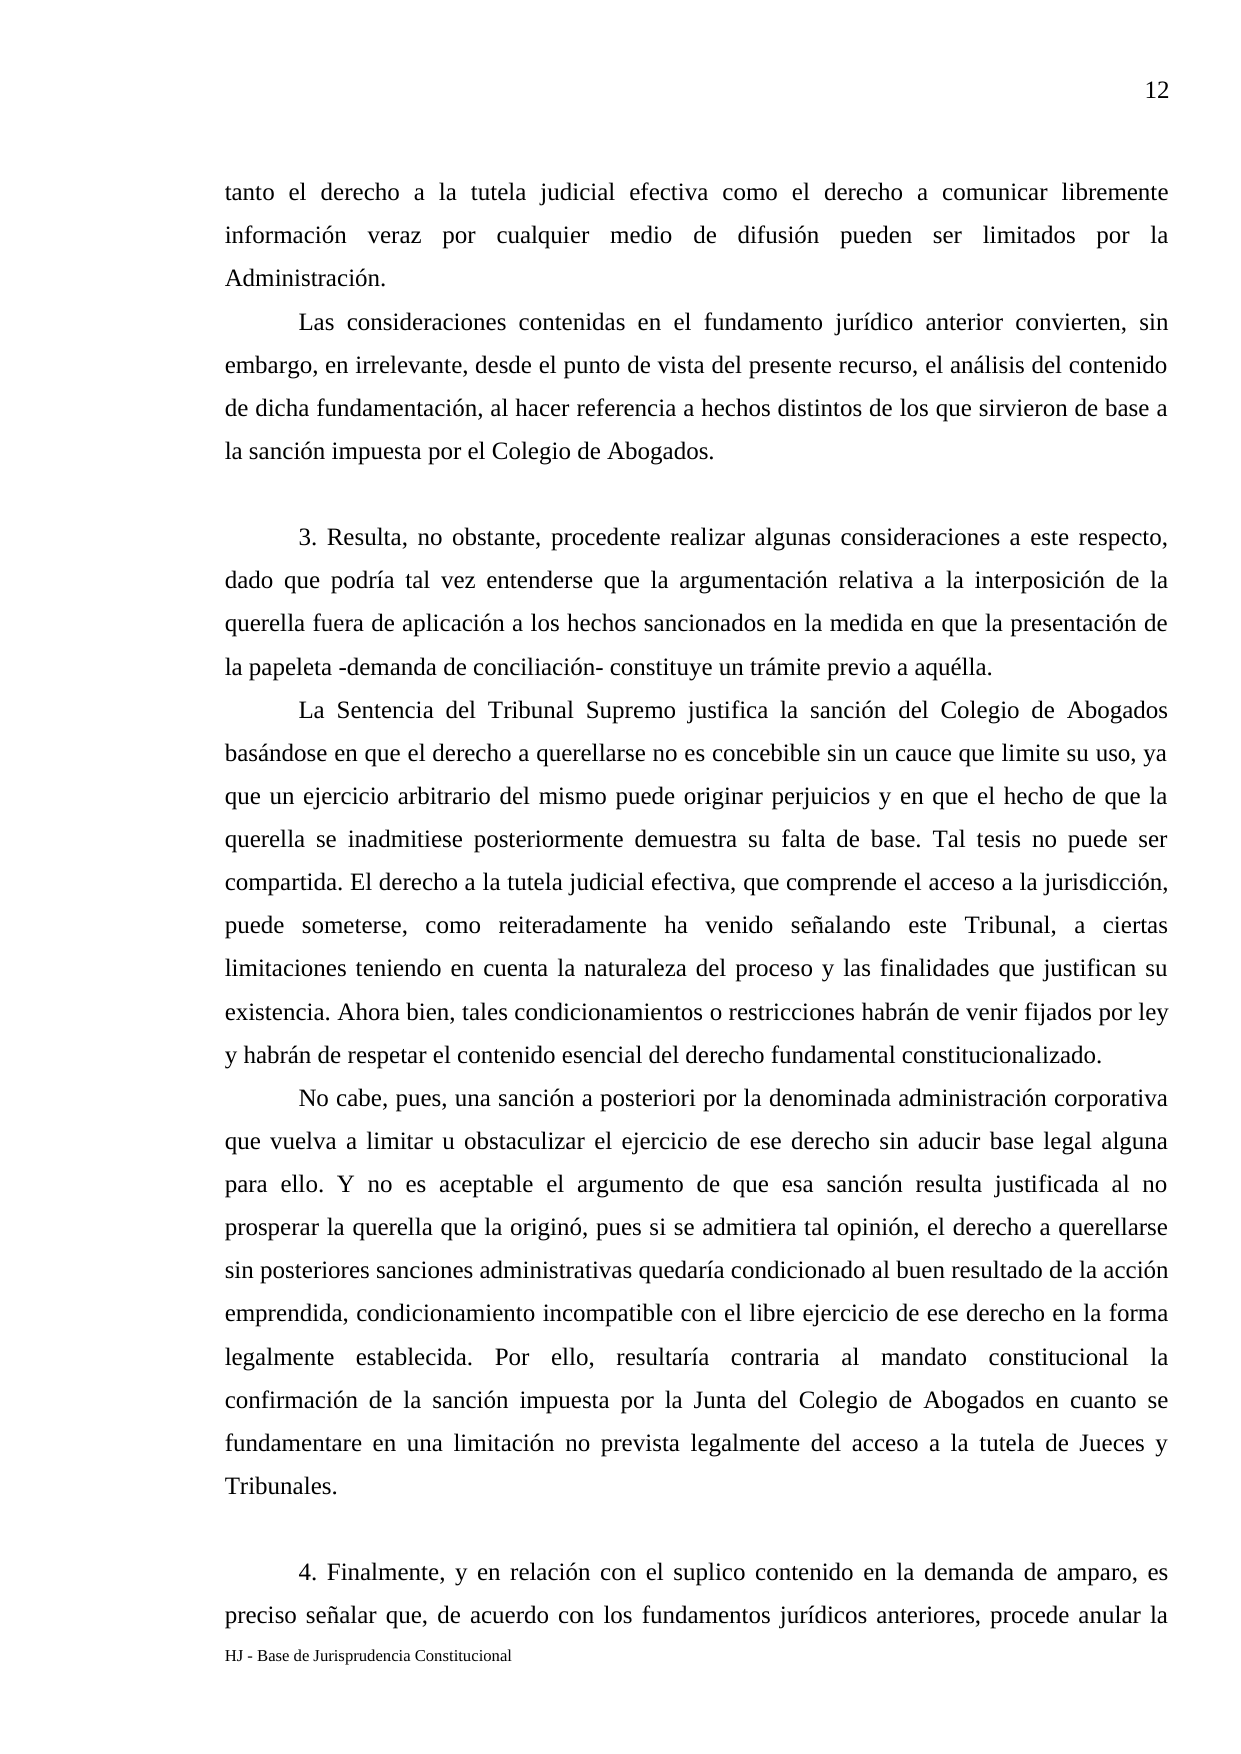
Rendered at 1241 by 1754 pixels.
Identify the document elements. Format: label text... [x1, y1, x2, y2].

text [224, 177, 1169, 292]
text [224, 1557, 1169, 1629]
text 3. Resulta, no obstante, procedente realizar algunas consideraciones a este respecto, dado que podría tal vez entenderse que la argumentación relativa a la interposición de la querella fuera de aplicación a los hechos sancionados en la medida en que la presentación de la papeleta -demanda de conciliación- constituye un trámite previo a aquélla. [224, 522, 1169, 680]
text La Sentencia del Tribunal Supremo justifica la sanción del Colegio de Abogados basándose en que el derecho a querellarse no es concebible sin un cauce que limite su uso, ya que un ejercicio arbitrario del mismo puede originar perjuicios y en que el hecho de que la querella se inadmitiese posteriormente demuestra su falta de base. Tal tesis no puede ser compartida. El derecho a la tutela judicial efectiva, que comprende el acceso a la jurisdicción, puede someterse, como reiteradamente ha venido señalando este Tribunal, a ciertas limitaciones teniendo en cuenta la naturaleza del proceso y las finalidades que justifican su existencia. Ahora bien, tales condicionamientos o restricciones habrán de venir fijados por ley y habrán de respetar el contenido esencial del derecho fundamental constitucionalizado. [224, 695, 1169, 1068]
text Las consideraciones contenidas en el fundamento jurídico anterior convierten, sin embargo, en irrelevante, desde el punto de vista del presente recurso, el análisis del contenido de dicha fundamentación, al hacer referencia a hechos distintos de los que sirvieron de base a la sanción impuesta por el Colegio de Abogados. [224, 307, 1169, 465]
text No cabe, pues, una sanción a posteriori por la denominada administración corporativa que vuelva a limitar u obstaculizar el ejercicio de ese derecho sin aducir base legal alguna para ello. Y no es aceptable el argumento de que esa sanción resulta justificada al no prosperar la querella que la originó, pues si se admitiera tal opinión, el derecho a querellarse sin posteriores sanciones administrativas quedaría condicionado al buen resultado de la acción emprendida, condicionamiento incompatible con el libre ejercicio de ese derecho en la forma legalmente establecida. Por ello, resultaría contraria al mandato constitucional la confirmación de la sanción impuesta por la Junta del Colegio de Abogados en cuanto se fundamentare en una limitación no prevista legalmente del acceso a la tutela de Jueces y Tribunales. [224, 1083, 1169, 1500]
